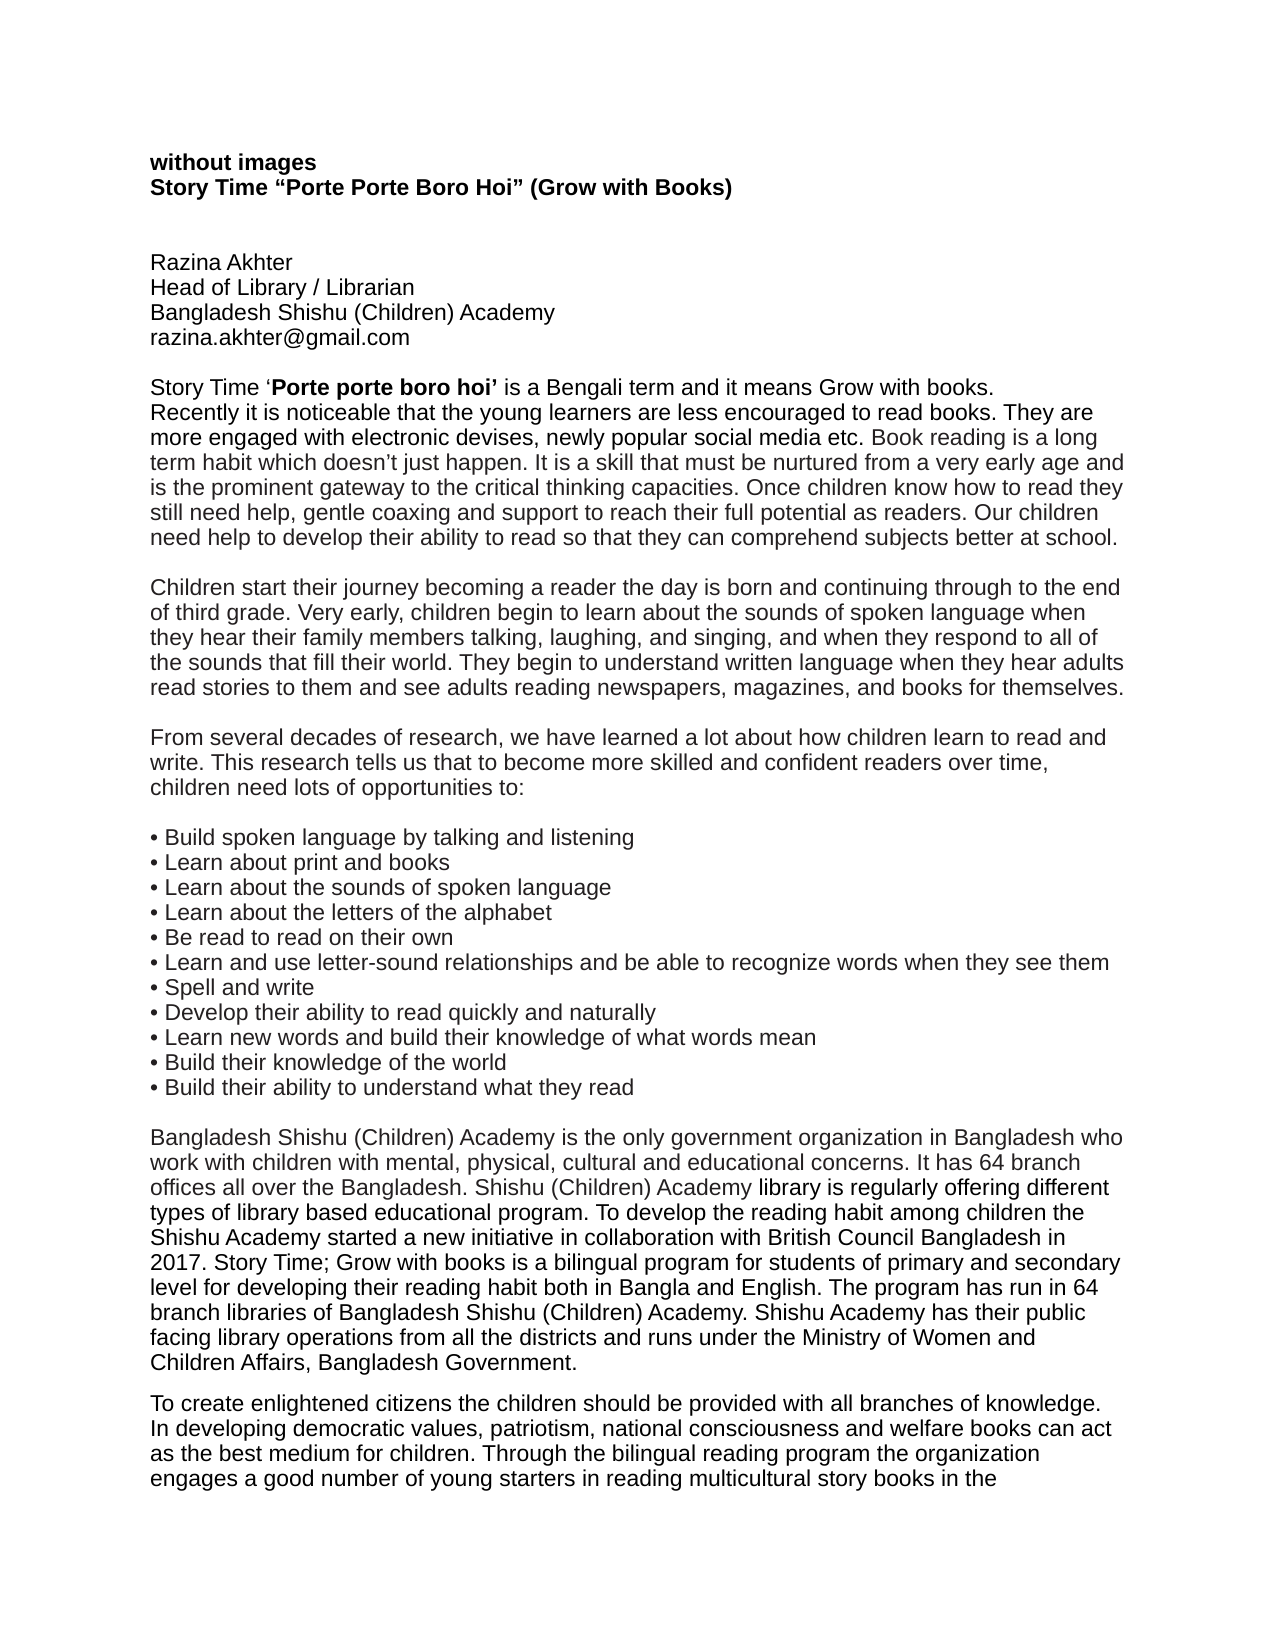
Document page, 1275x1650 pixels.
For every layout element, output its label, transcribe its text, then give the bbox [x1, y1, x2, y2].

text • Learn new words and build their knowledge of what words mean [150, 1025, 1125, 1050]
text • Spell and write [150, 975, 1125, 1000]
text without images [150, 150, 1125, 175]
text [150, 1392, 1125, 1492]
text Bangladesh Shishu (Children) Academy is the only government organization in Bangladesh who work with children with mental, physical, cultural and educational concerns. It has 64 branch offices all over the Bangladesh. Shishu (Children) Academy library is regularly offering different types of library based educational program. To develop the reading habit among children the Shishu Academy started a new initiative in collaboration with British Council Bangladesh in 2017. Story Time; Grow with books is a bilingual program for students of primary and secondary level for developing their reading habit both in Bangla and English. The program has run in 64 branch libraries of Bangladesh Shishu (Children) Academy. Shishu Academy has their public facing library operations from all the districts and runs under the Ministry of Women and Children Affairs, Bangladesh Government. [150, 1125, 1125, 1375]
text • Build their ability to understand what they read [150, 1075, 1125, 1100]
text Children start their journey becoming a reader the day is born and continuing through to the end of third grade. Very early, children begin to learn about the sounds of spoken language when they hear their family members talking, laughing, and singing, and when they respond to all of the sounds that fill their world. They begin to understand written language when they hear adults read stories to them and see adults reading newspapers, magazines, and books for themselves. [150, 575, 1125, 700]
text From several decades of research, we have learned a lot about how children learn to read and write. This research tells us that to become more skilled and confident readers over time, children need lots of opportunities to: [150, 725, 1125, 800]
text Razina Akhter [150, 250, 1125, 275]
text • Build spoken language by talking and listening [150, 825, 1125, 850]
text Bangladesh Shishu (Children) Academy [150, 300, 1125, 325]
text razina.akhter@gmail.com [150, 325, 1125, 350]
text Story Time “Porte Porte Boro Hoi” (Grow with Books) [150, 175, 1125, 225]
text • Learn and use letter-sound relationships and be able to recognize words when they see them [150, 950, 1125, 975]
text • Learn about the letters of the alphabet [150, 900, 1125, 925]
text • Build their knowledge of the world [150, 1050, 1125, 1075]
text Story Time ‘Porte porte boro hoi’ is a Bengali term and it means Grow with books. [150, 375, 1125, 400]
text • Learn about the sounds of spoken language [150, 875, 1125, 900]
text Recently it is noticeable that the young learners are less encouraged to read books. They are more engaged with electronic devises, newly popular social media etc. Book reading is a long term habit which doesn’t just happen. It is a skill that must be nurtured from a very early age and is the prominent gateway to the critical thinking capacities. Once children know how to read they still need help, gentle coaxing and support to reach their full potential as readers. Our children need help to develop their ability to read so that they can comprehend subjects better at school. [150, 400, 1125, 550]
text • Learn about print and books [150, 850, 1125, 875]
text Head of Library / Librarian [150, 275, 1125, 300]
text • Be read to read on their own [150, 925, 1125, 950]
text • Develop their ability to read quickly and naturally [150, 1000, 1125, 1025]
